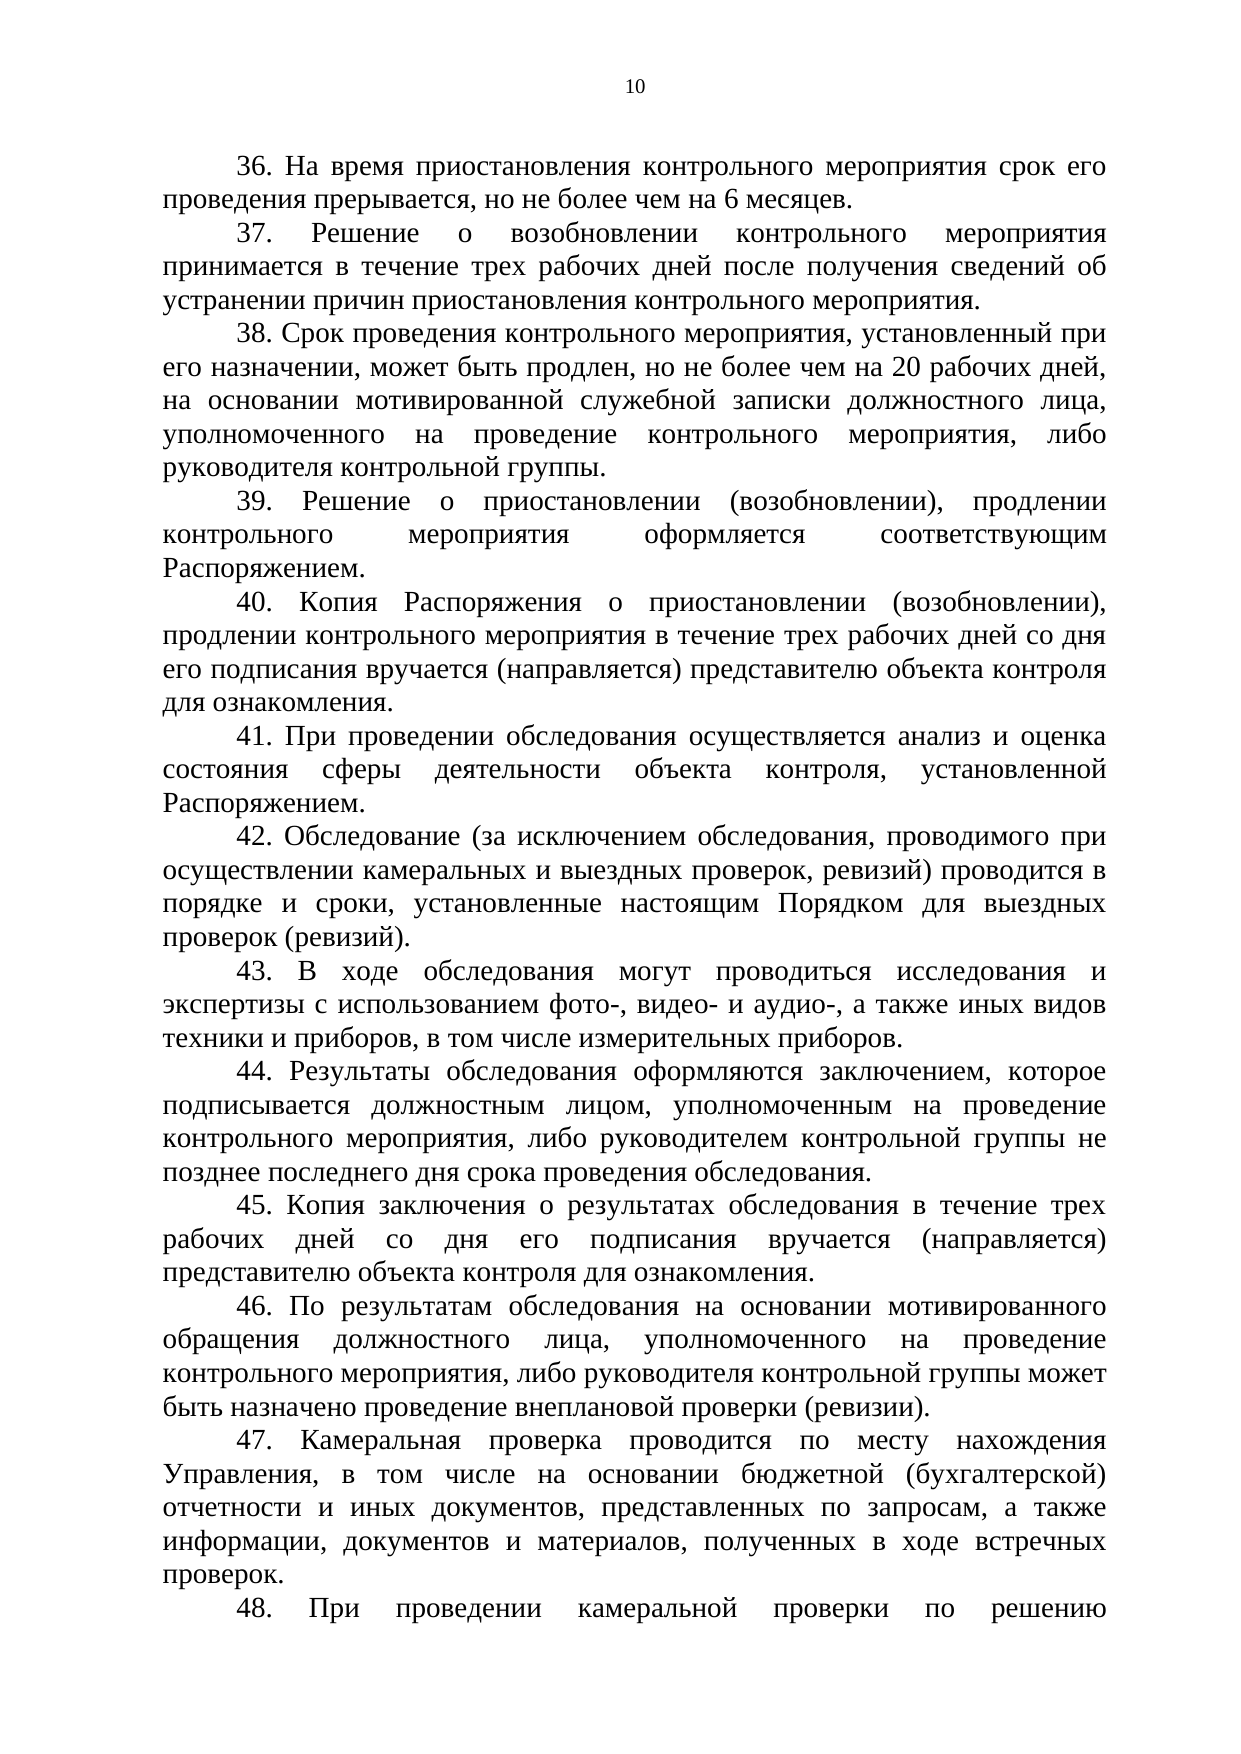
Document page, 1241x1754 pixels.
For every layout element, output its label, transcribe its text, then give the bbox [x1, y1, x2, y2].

text 47. Камеральная проверка проводится по месту нахождения Управления, в том числе на основании бюджетной (бухгалтерской) отчетности и иных документов, представленных по запросам, а также информации, документов и материалов, полученных в ходе встречных проверок. [162, 1422, 1107, 1590]
text 44. Результаты обследования оформляются заключением, которое подписывается должностным лицом, уполномоченным на проведение контрольного мероприятия, либо руководителем контрольной группы не позднее последнего дня срока проведения обследования. [162, 1053, 1107, 1187]
text 45. Копия заключения о результатах обследования в течение трех рабочих дней со дня его подписания вручается (направляется) представителю объекта контроля для ознакомления. [162, 1187, 1107, 1288]
text 43. В ходе обследования могут проводиться исследования и экспертизы с использованием фото-, видео- и аудио-, а также иных видов техники и приборов, в том числе измерительных приборов. [162, 953, 1107, 1053]
text 37. Решение о возобновлении контрольного мероприятия принимается в течение трех рабочих дней после получения сведений об устранении причин приостановления контрольного мероприятия. [162, 215, 1107, 315]
text 40. Копия Распоряжения о приостановлении (возобновлении), продлении контрольного мероприятия в течение трех рабочих дней со дня его подписания вручается (направляется) представителю объекта контроля для ознакомления. [162, 584, 1107, 718]
text 46. По результатам обследования на основании мотивированного обращения должностного лица, уполномоченного на проведение контрольного мероприятия, либо руководителя контрольной группы может быть назначено проведение внеплановой проверки (ревизии). [162, 1288, 1107, 1422]
text 36. На время приостановления контрольного мероприятия срок его проведения прерывается, но не более чем на 6 месяцев. [162, 148, 1107, 215]
text 41. При проведении обследования осуществляется анализ и оценка состояния сферы деятельности объекта контроля, установленной Распоряжением. [162, 718, 1107, 818]
text 39. Решение о приостановлении (возобновлении), продлении контрольного мероприятия оформляется соответствующим Распоряжением. [162, 483, 1107, 584]
text 38. Срок проведения контрольного мероприятия, установленный при его назначении, может быть продлен, но не более чем на 20 рабочих дней, на основании мотивированной служебной записки должностного лица, уполномоченного на проведение контрольного мероприятия, либо руководителя контрольной группы. [162, 315, 1107, 483]
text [162, 1590, 1107, 1623]
text 42. Обследование (за исключением обследования, проводимого при осуществлении камеральных и выездных проверок, ревизий) проводится в порядке и сроки, установленные настоящим Порядком для выездных проверок (ревизий). [162, 818, 1107, 953]
